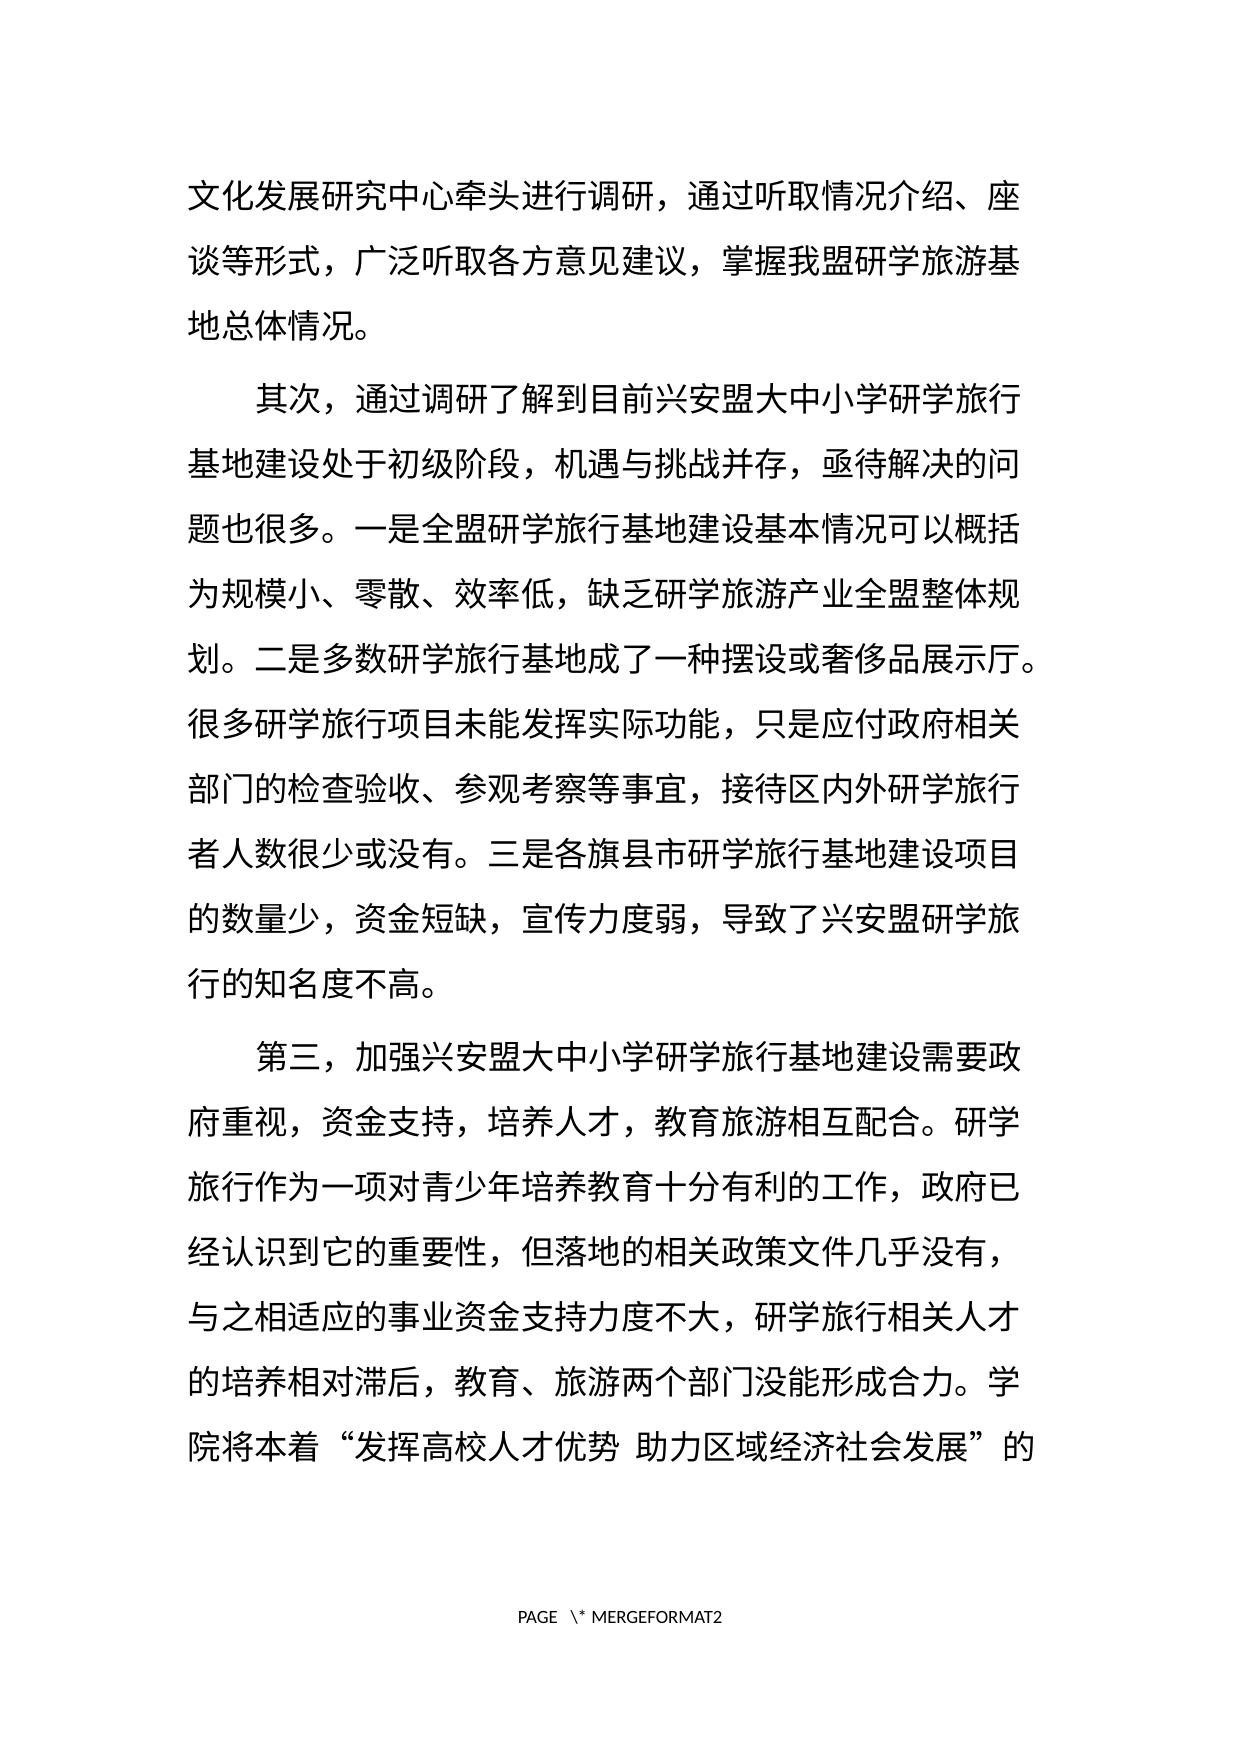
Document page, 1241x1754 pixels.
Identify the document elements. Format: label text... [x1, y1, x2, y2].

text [187, 1023, 1053, 1478]
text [187, 162, 1053, 357]
text 其次，通过调研了解到目前兴安盟大中小学研学旅行基地建设处于初级阶段，机遇与挑战并存，亟待解决的问题也很多。一是全盟研学旅行基地建设基本情况可以概括为规模小、零散、效率低，缺乏研学旅游产业全盟整体规划。二是多数研学旅行基地成了一种摆设或奢侈品展示厅。很多研学旅行项目未能发挥实际功能，只是应付政府相关部门的检查验收、参观考察等事宜，接待区内外研学旅行者人数很少或没有。三是各旗县市研学旅行基地建设项目的数量少，资金短缺，宣传力度弱，导致了兴安盟研学旅行的知名度不高。 [187, 365, 1053, 1015]
